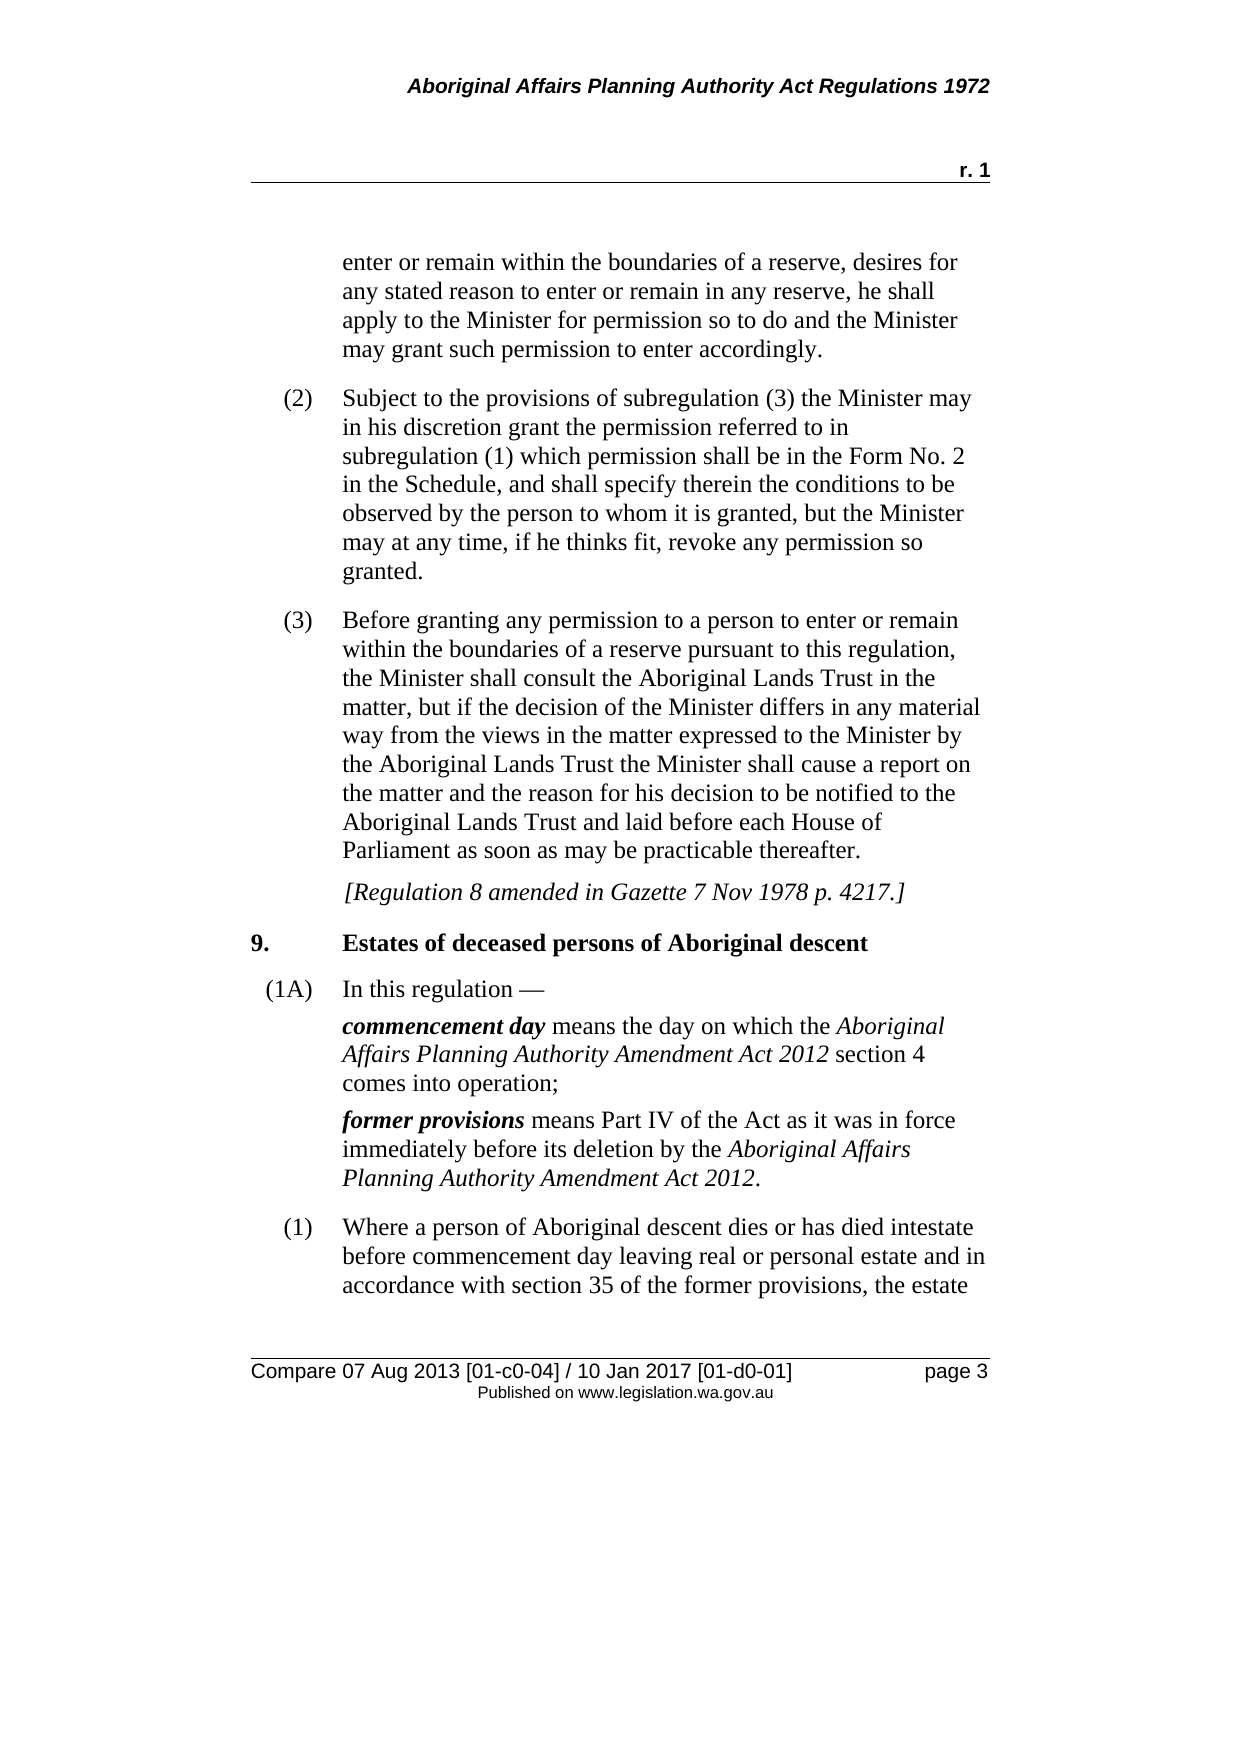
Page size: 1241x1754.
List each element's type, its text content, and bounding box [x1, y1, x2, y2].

text (2) Subject to the provisions of subregulation (3) the Minister may in his discretion grant the permission referred to in subregulation (1) which permission shall be in the Form No. 2 in the Schedule, and shall specify therein the conditions to be observed by the person to whom it is granted, but the Minister may at any time, if he thinks fit, revoke any permission so granted. [251, 383, 990, 584]
text commencement day means the day on which the Aboriginal Affairs Planning Authority Amendment Act 2012 section 4 comes into operation; [251, 1011, 990, 1097]
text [251, 247, 990, 362]
text (1A) In this regulation — [251, 974, 990, 1002]
subtitle 9. Estates of deceased persons of Aboriginal descent [251, 928, 990, 957]
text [251, 1212, 990, 1299]
text [Regulation 8 amended in Gazette 7 Nov 1978 p. 4217.] [251, 877, 990, 905]
text former provisions means Part IV of the Act as it was in force immediately before its deletion by the Aboriginal Affairs Planning Authority Amendment Act 2012. [251, 1105, 990, 1192]
text (3) Before granting any permission to a person to enter or remain within the boundaries of a reserve pursuant to this regulation, the Minister shall consult the Aboriginal Lands Trust in the matter, but if the decision of the Minister differs in any material way from the views in the matter expressed to the Minister by the Aboriginal Lands Trust the Minister shall cause a report on the matter and the reason for his decision to be notified to the Aboriginal Lands Trust and laid before each House of Parliament as soon as may be practicable thereafter. [251, 605, 990, 864]
